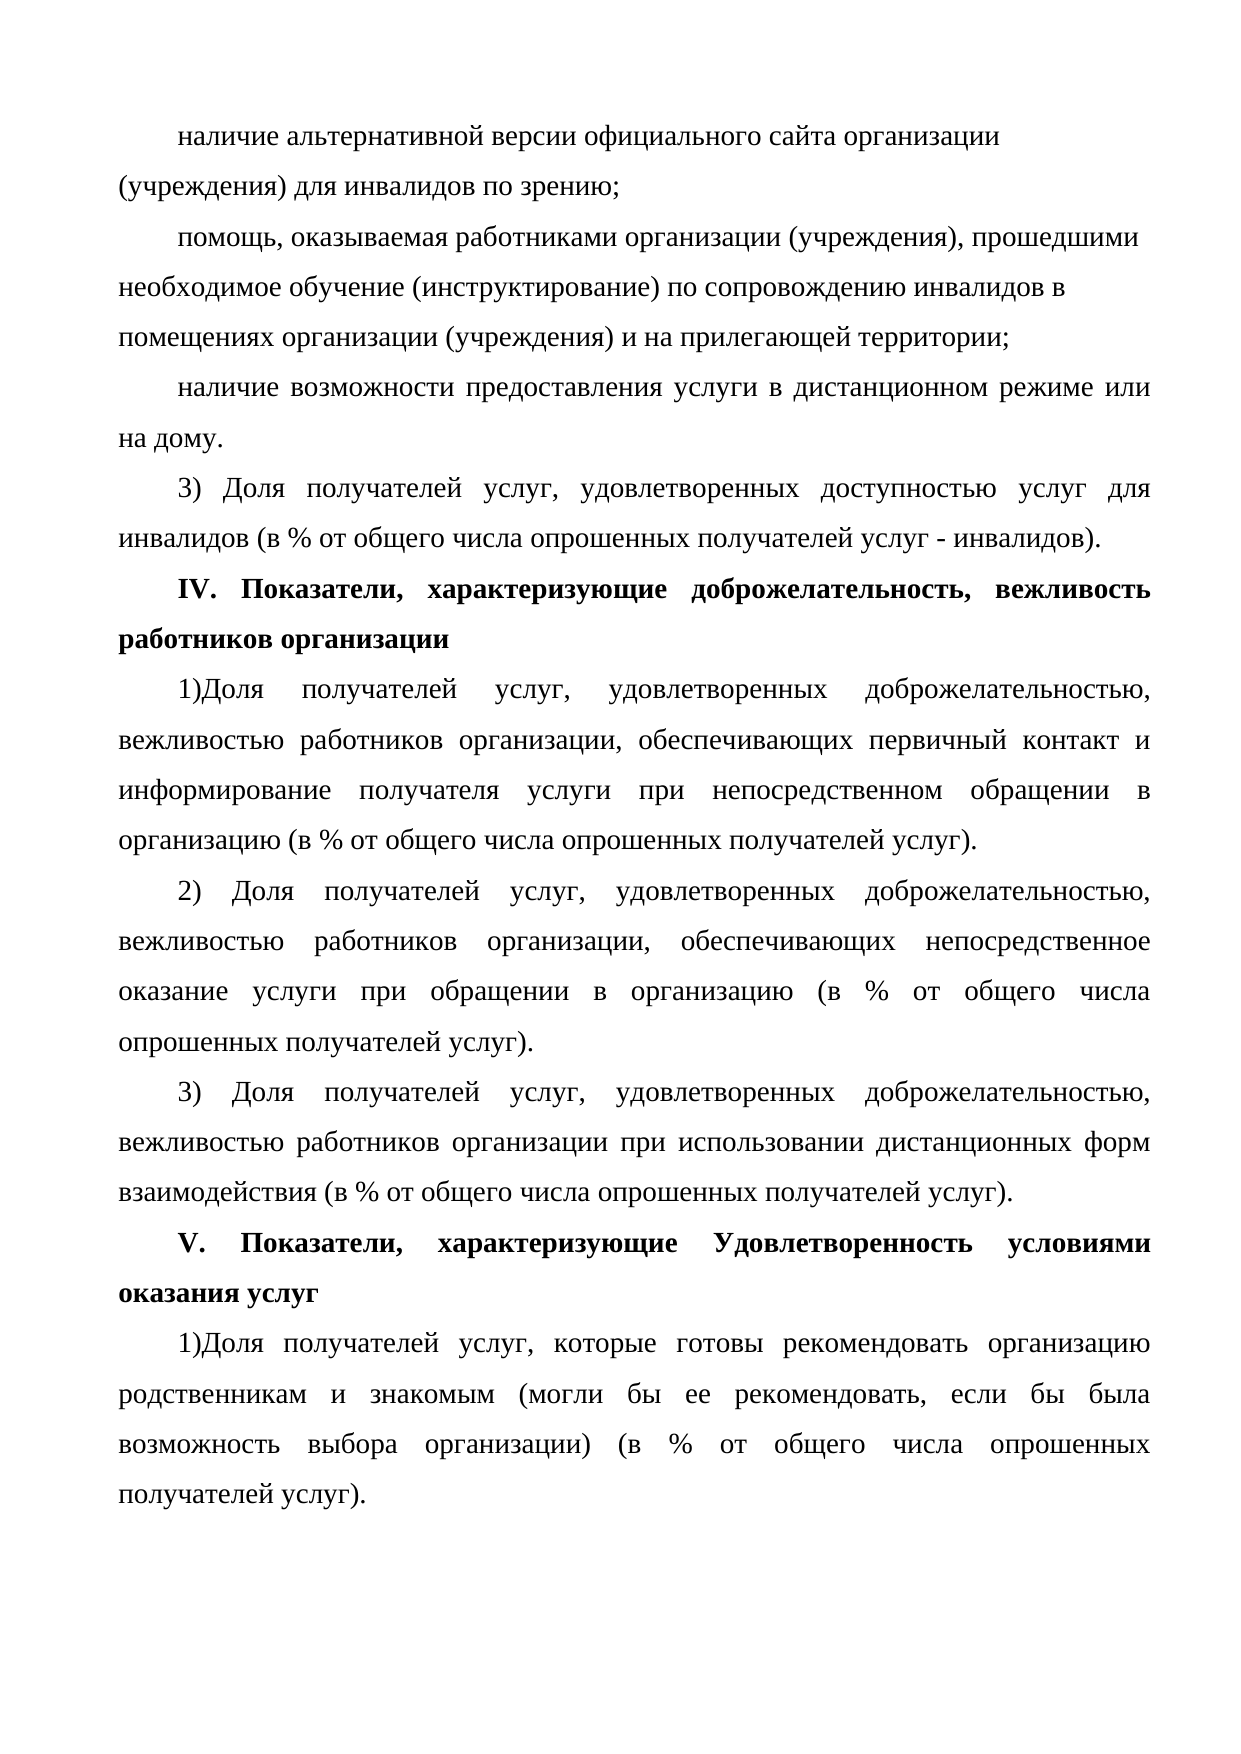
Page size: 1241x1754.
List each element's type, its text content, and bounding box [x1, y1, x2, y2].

text 3) Доля получателей услуг, удовлетворенных доступностью услуг для инвалидов (в % от общего числа опрошенных получателей услуг - инвалидов). [118, 470, 1152, 554]
text 3) Доля получателей услуг, удовлетворенных доброжелательностью, вежливостью работников организации при использовании дистанционных форм взаимодействия (в % от общего числа опрошенных получателей услуг). [118, 1074, 1152, 1208]
text 1)Доля получателей услуг, которые готовы рекомендовать организацию родственникам и знакомым (могли бы ее рекомендовать, если бы была возможность выбора организации) (в % от общего числа опрошенных получателей услуг). [118, 1326, 1152, 1510]
text V. Показатели, характеризующие Удовлетворенность условиями оказания услуг [118, 1225, 1152, 1309]
text наличие возможности предоставления услуги в дистанционном режиме или на дому. [118, 369, 1152, 453]
text IV. Показатели, характеризующие доброжелательность, вежливость работников организации [118, 571, 1152, 655]
text 1)Доля получателей услуг, удовлетворенных доброжелательностью, вежливостью работников организации, обеспечивающих первичный контакт и информирование получателя услуги при непосредственном обращении в организацию (в % от общего числа опрошенных получателей услуг). [118, 671, 1152, 856]
text помощь, оказываемая работниками организации (учреждения), прошедшими необходимое обучение (инструктирование) по сопровождению инвалидов в помещениях организации (учреждения) и на прилегающей территории; [118, 219, 1152, 353]
text наличие альтернативной версии официального сайта организации (учреждения) для инвалидов по зрению; [118, 118, 1152, 202]
text 2) Доля получателей услуг, удовлетворенных доброжелательностью, вежливостью работников организации, обеспечивающих непосредственное оказание услуги при обращении в организацию (в % от общего числа опрошенных получателей услуг). [118, 873, 1152, 1057]
